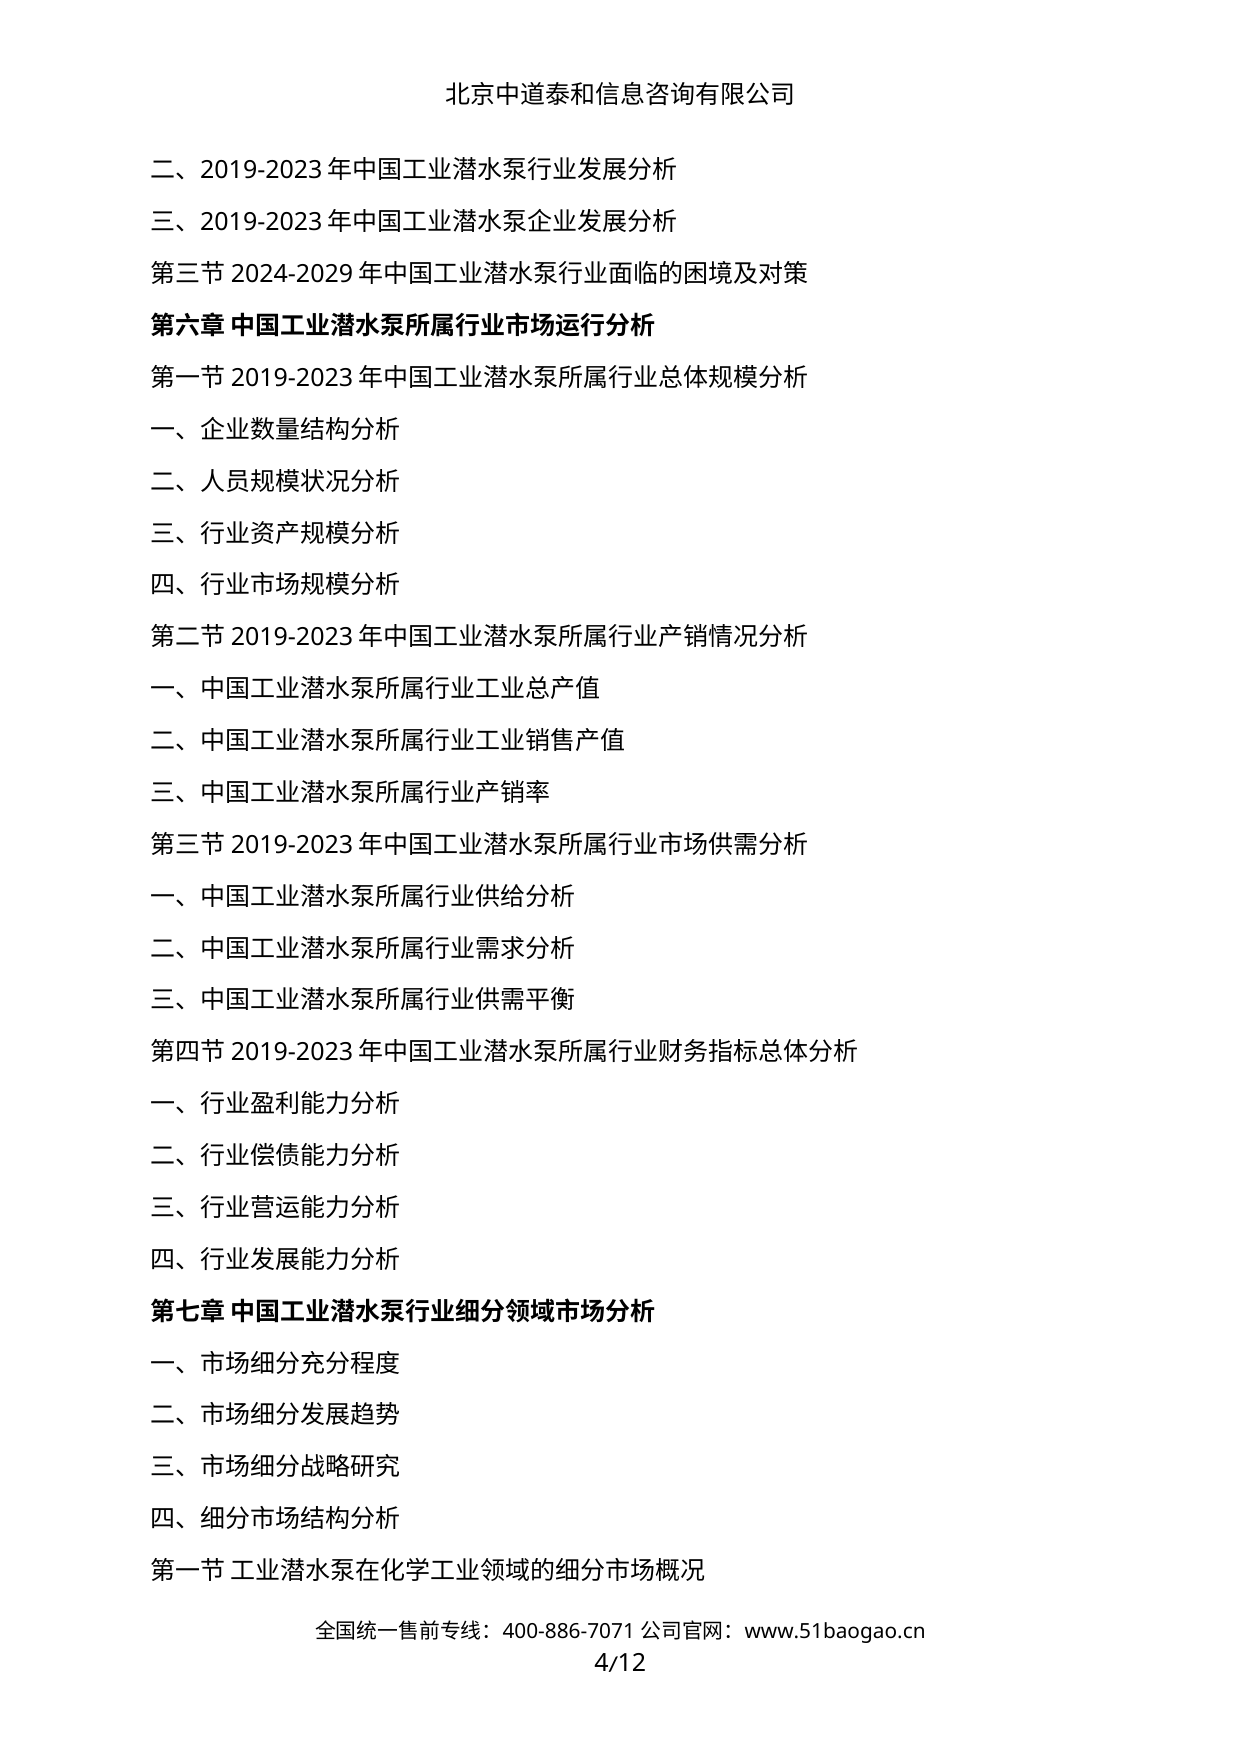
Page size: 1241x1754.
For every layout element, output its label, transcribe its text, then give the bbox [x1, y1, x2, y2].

text 二、人员规模状况分析 [150, 461, 1090, 497]
text 第三节 2019-2023年中国工业潜水泵所属行业市场供需分析 [150, 824, 1090, 861]
text 第一节 2019-2023年中国工业潜水泵所属行业总体规模分析 [150, 357, 1090, 394]
text 一、中国工业潜水泵所属行业供给分析 [150, 876, 1090, 912]
text 四、行业市场规模分析 [150, 565, 1090, 601]
text 二、市场细分发展趋势 [150, 1395, 1090, 1431]
text 第二节 2019-2023年中国工业潜水泵所属行业产销情况分析 [150, 617, 1090, 653]
text 第三节 2024-2029年中国工业潜水泵行业面临的困境及对策 [150, 254, 1090, 290]
text 第六章 中国工业潜水泵所属行业市场运行分析 [150, 306, 1090, 342]
text 一、行业盈利能力分析 [150, 1084, 1090, 1120]
text 二、中国工业潜水泵所属行业工业销售产值 [150, 721, 1090, 757]
text 一、市场细分充分程度 [150, 1343, 1090, 1379]
text 三、行业资产规模分析 [150, 513, 1090, 549]
text 三、中国工业潜水泵所属行业供需平衡 [150, 980, 1090, 1016]
text 二、行业偿债能力分析 [150, 1136, 1090, 1172]
text 四、细分市场结构分析 [150, 1499, 1090, 1535]
text 三、中国工业潜水泵所属行业产销率 [150, 772, 1090, 809]
text 一、中国工业潜水泵所属行业工业总产值 [150, 669, 1090, 705]
text 一、企业数量结构分析 [150, 409, 1090, 446]
text 三、市场细分战略研究 [150, 1447, 1090, 1483]
text 三、2019-2023年中国工业潜水泵企业发展分析 [150, 202, 1090, 238]
text 二、中国工业潜水泵所属行业需求分析 [150, 928, 1090, 964]
text 第四节 2019-2023年中国工业潜水泵所属行业财务指标总体分析 [150, 1032, 1090, 1068]
text 二、2019-2023年中国工业潜水泵行业发展分析 [150, 150, 1090, 186]
text 三、行业营运能力分析 [150, 1187, 1090, 1224]
text 第一节 工业潜水泵在化学工业领域的细分市场概况 [150, 1551, 1090, 1587]
text 第七章 中国工业潜水泵行业细分领域市场分析 [150, 1291, 1090, 1327]
text 四、行业发展能力分析 [150, 1239, 1090, 1276]
